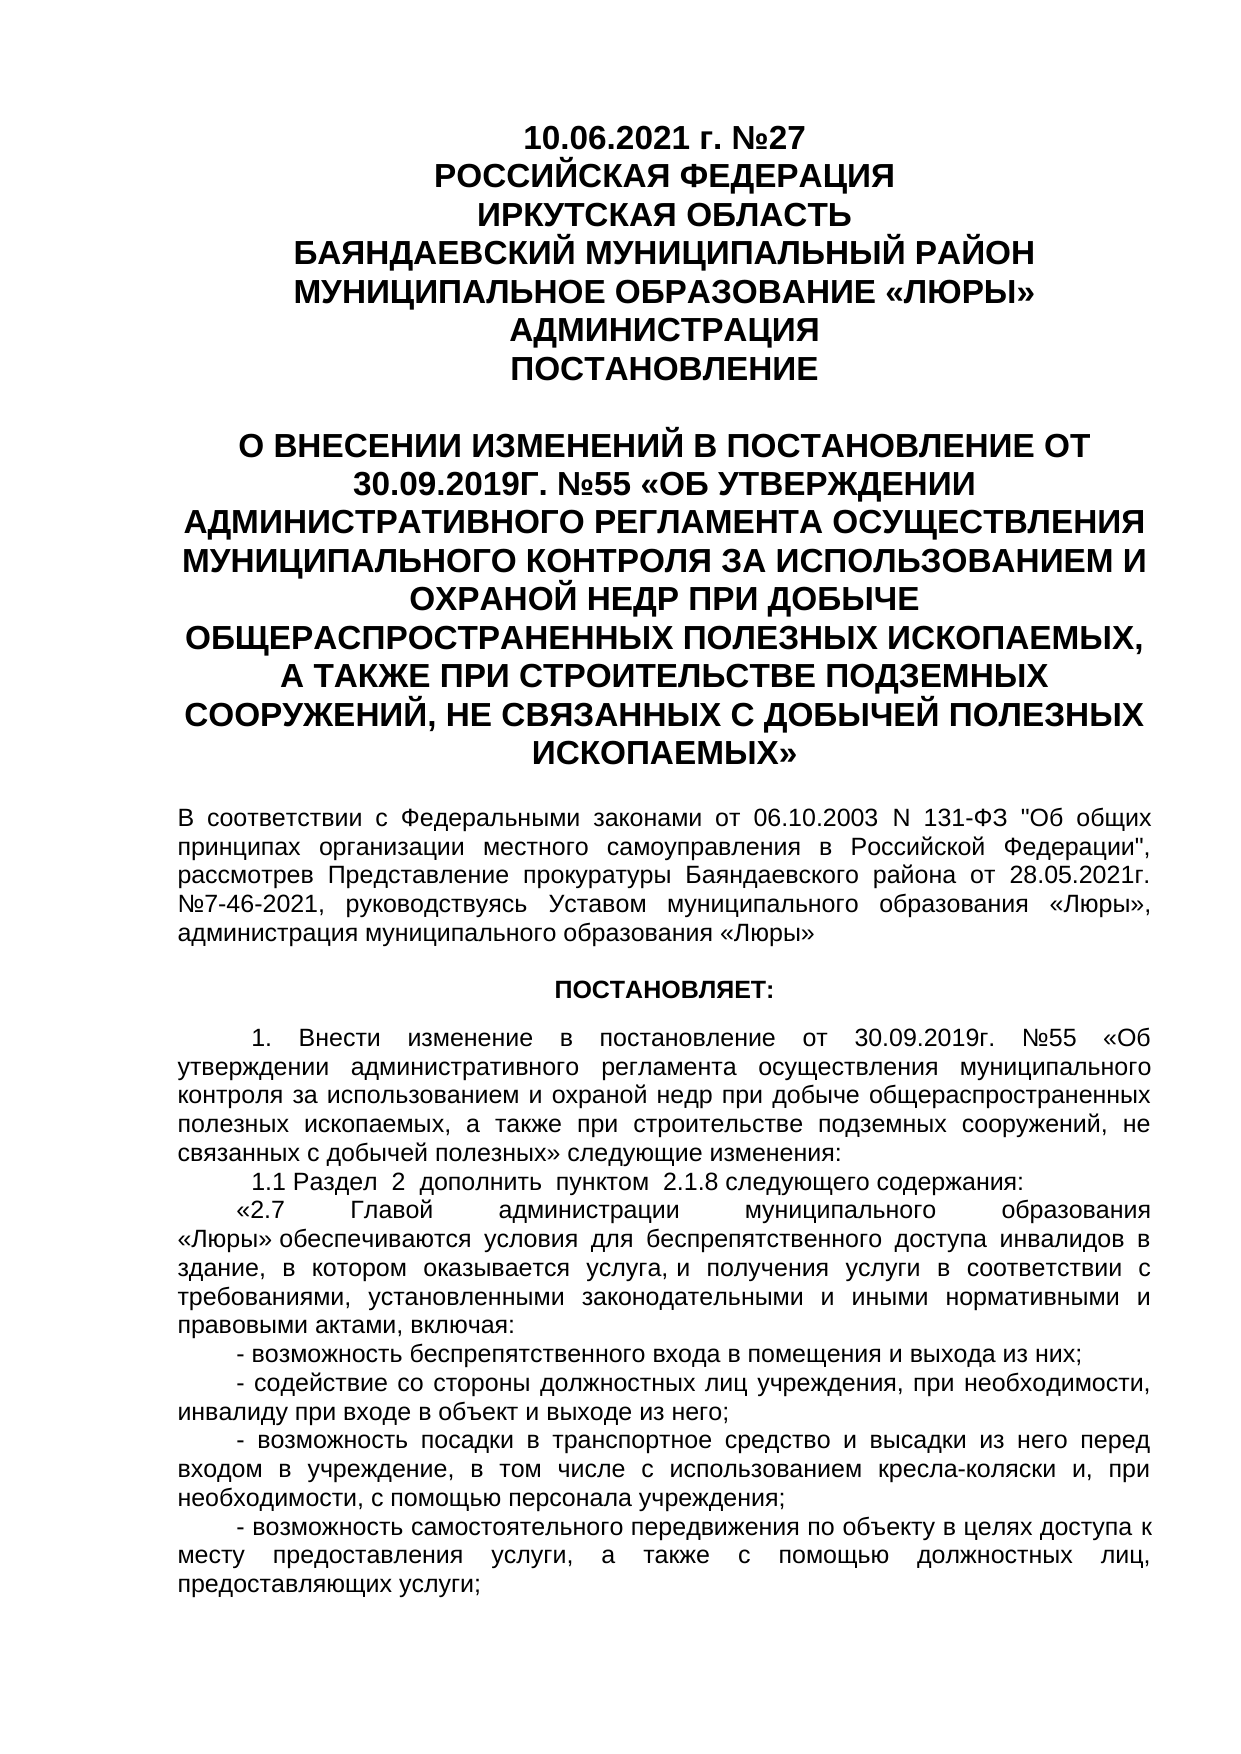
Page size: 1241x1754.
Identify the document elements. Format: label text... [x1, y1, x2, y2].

text РОССИЙСКАЯ ФЕДЕРАЦИЯ [177, 157, 1152, 195]
text - возможность беспрепятственного входа в помещения и выхода из них; [177, 1339, 1152, 1368]
text - возможность посадки в транспортное средство и высадки из него перед входом в учреждение, в том числе с использованием кресла-коляски и, при необходимости, с помощью персонала учреждения; [177, 1425, 1152, 1512]
text БАЯНДАЕВСКИЙ МУНИЦИПАЛЬНЫЙ РАЙОН [177, 233, 1152, 272]
text В соответствии с Федеральными законами от 06.10.2003 N 131-ФЗ "Об общих принципах организации местного самоуправления в Российской Федерации", рассмотрев Представление прокуратуры Баяндаевского района от 28.05.2021г. №7-46-2021, руководствуясь Уставом муниципального образования «Люры», администрация муниципального образования «Люры» [177, 803, 1152, 946]
text - содействие со стороны должностных лиц учреждения, при необходимости, инвалиду при входе в объект и выходе из него; [177, 1368, 1152, 1425]
text МУНИЦИПАЛЬНОЕ ОБРАЗОВАНИЕ «ЛЮРЫ» [177, 272, 1152, 310]
text «2.7 Главой администрации муниципального образования «Люры» обеспечиваются условия для беспрепятственного доступа инвалидов в здание, в котором оказывается услуга, и получения услуги в соответствии с требованиями, установленными законодательными и иными нормативными и правовыми актами, включая: [177, 1195, 1152, 1339]
text АДМИНИСТРАЦИЯ [177, 310, 1152, 349]
text - возможность самостоятельного передвижения по объекту в целях доступа к месту предоставления услуги, а также с помощью должностных лиц, предоставляющих услуги; [177, 1512, 1152, 1598]
text 10.06.2021 г. №27 [177, 118, 1152, 157]
text 1. Внести изменение в постановление от 30.09.2019г. №55 «Об утверждении административного регламента осуществления муниципального контроля за использованием и охраной недр при добыче общераспространенных полезных ископаемых, а также при строительстве подземных сооружений, не связанных с добычей полезных» следующие изменения: [177, 1023, 1152, 1167]
text ПОСТАНОВЛЯЕТ: [177, 975, 1152, 1004]
text 1.1 Раздел 2 дополнить пунктом 2.1.8 следующего содержания: [177, 1167, 1152, 1195]
title О ВНЕСЕНИИ ИЗМЕНЕНИЙ В ПОСТАНОВЛЕНИЕ ОТ 30.09.2019Г. №55 «ОБ УТВЕРЖДЕНИИ АДМИНИСТРАТИВНОГО РЕГЛАМЕНТА ОСУЩЕСТВЛЕНИЯ МУНИЦИПАЛЬНОГО КОНТРОЛЯ ЗА ИСПОЛЬЗОВАНИЕМ И ОХРАНОЙ НЕДР ПРИ ДОБЫЧЕ ОБЩЕРАСПРОСТРАНЕННЫХ ПОЛЕЗНЫХ ИСКОПАЕМЫХ, А ТАКЖЕ ПРИ СТРОИТЕЛЬСТВЕ ПОДЗЕМНЫХ СООРУЖЕНИЙ, НЕ СВЯЗАННЫХ С ДОБЫЧЕЙ ПОЛЕЗНЫХ ИСКОПАЕМЫХ» [177, 426, 1152, 772]
text ИРКУТСКАЯ ОБЛАСТЬ [177, 195, 1152, 233]
text ПОСТАНОВЛЕНИЕ [177, 349, 1152, 387]
